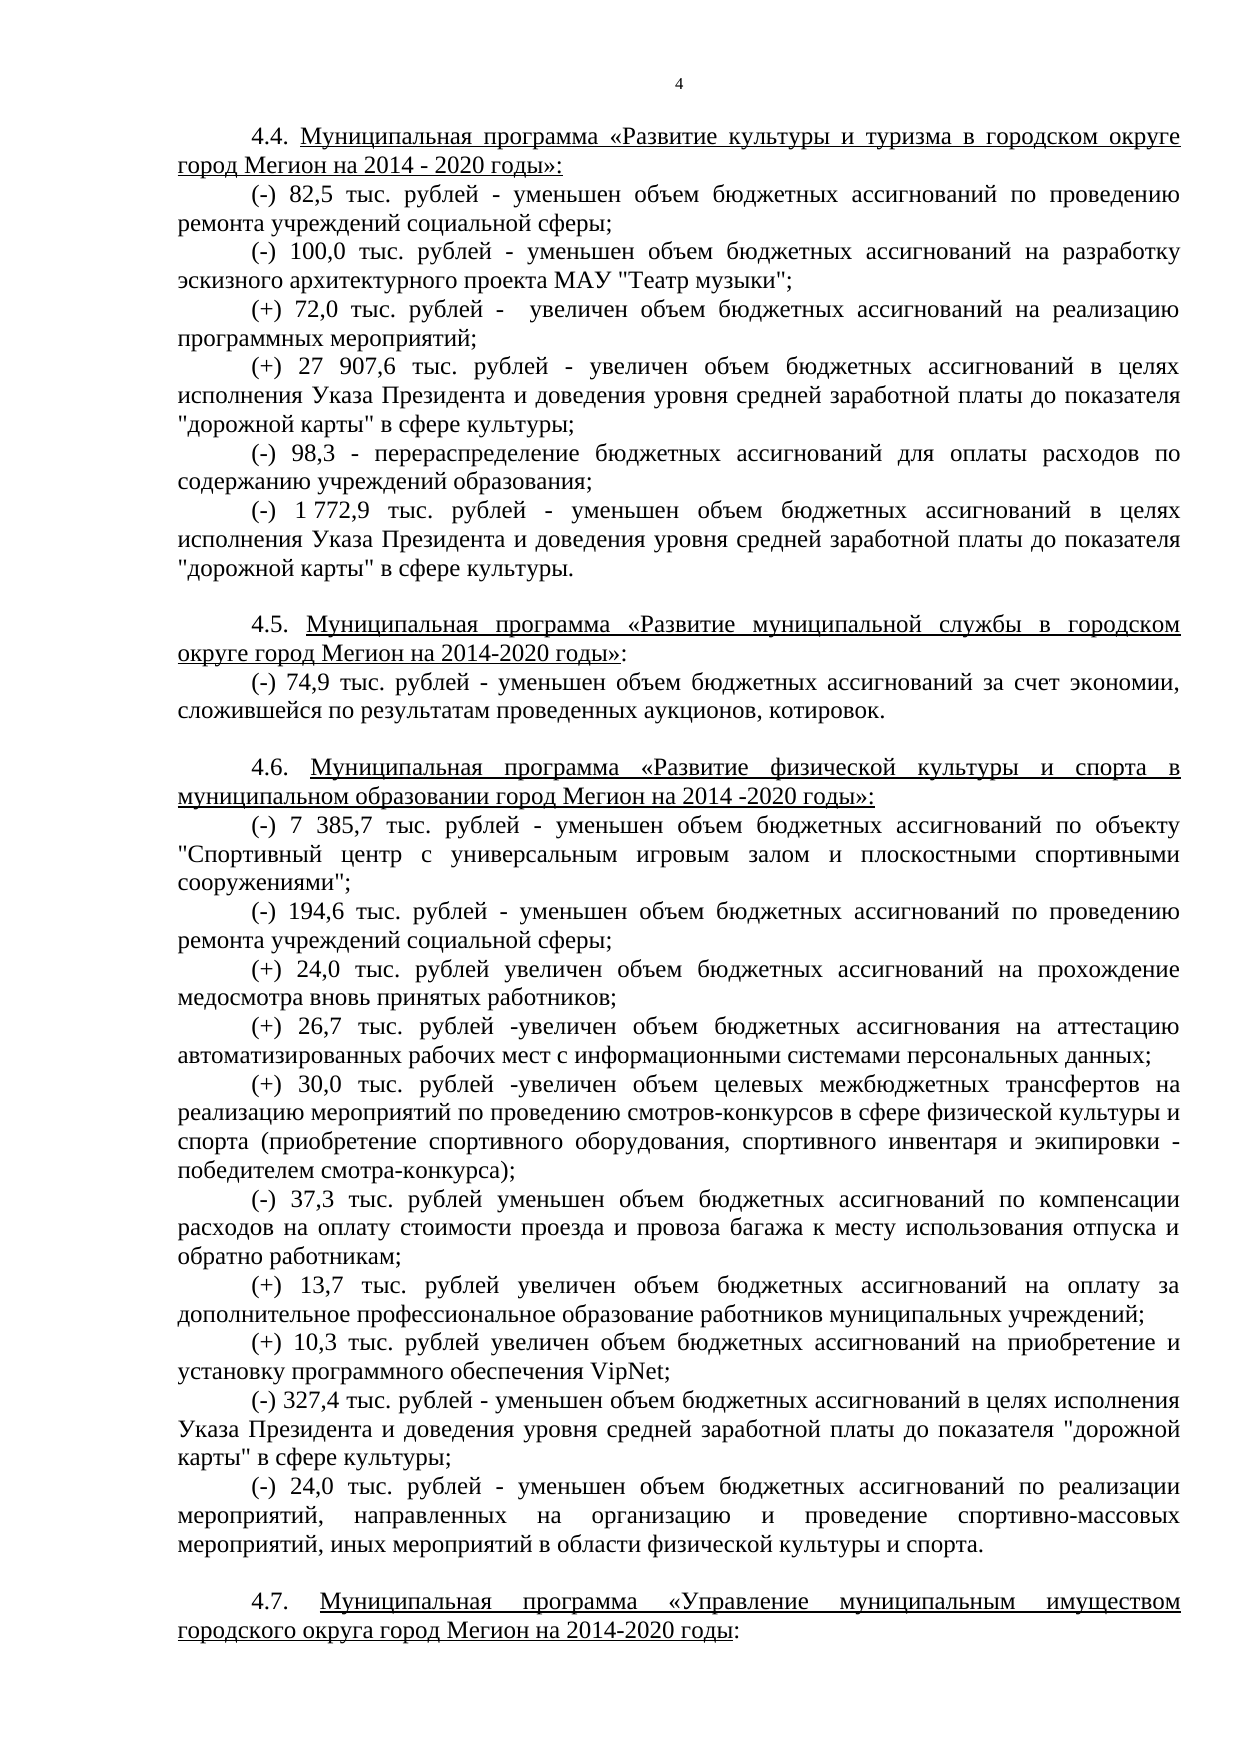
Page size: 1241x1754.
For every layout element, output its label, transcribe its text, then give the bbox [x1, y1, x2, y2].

text (+) 30,0 тыс. рублей -увеличен объем целевых межбюджетных трансфертов на реализацию мероприятий по проведению смотров-конкурсов в сфере физической культуры и спорта (приобретение спортивного оборудования, спортивного инвентаря и экипировки -победителем смотра-конкурса); [177, 1069, 1181, 1184]
text (-) 1 772,9 тыс. рублей - уменьшен объем бюджетных ассигнований в целях исполнения Указа Президента и доведения уровня средней заработной платы до показателя "дорожной карты" в сфере культуры. [177, 495, 1181, 581]
text 4.7. Муниципальная программа «Управление муниципальным имуществом городского округа город Мегион на 2014-2020 годы: [177, 1586, 1181, 1644]
text 4.4. Муниципальная программа «Развитие культуры и туризма в городском округе город Мегион на 2014 - 2020 годы»: [177, 121, 1181, 179]
text (-) 98,3 - перераспределение бюджетных ассигнований для оплаты расходов по содержанию учреждений образования; [177, 438, 1181, 495]
text (-) 74,9 тыс. рублей - уменьшен объем бюджетных ассигнований за счет экономии, сложившейся по результатам проведенных аукционов, котировок. [177, 667, 1181, 724]
text (+) 13,7 тыс. рублей увеличен объем бюджетных ассигнований на оплату за дополнительное профессиональное образование работников муниципальных учреждений; [177, 1270, 1181, 1327]
text (+) 24,0 тыс. рублей увеличен объем бюджетных ассигнований на прохождение медосмотра вновь принятых работников; [177, 954, 1181, 1011]
text 4.6. Муниципальная программа «Развитие физической культуры и спорта в муниципальном образовании город Мегион на 2014 -2020 годы»: [177, 752, 1181, 810]
text (-) 194,6 тыс. рублей - уменьшен объем бюджетных ассигнований по проведению ремонта учреждений социальной сферы; [177, 896, 1181, 954]
text (+) 27 907,6 тыс. рублей - увеличен объем бюджетных ассигнований в целях исполнения Указа Президента и доведения уровня средней заработной платы до показателя "дорожной карты" в сфере культуры; [177, 351, 1181, 438]
text (-) 7 385,7 тыс. рублей - уменьшен объем бюджетных ассигнований по объекту "Спортивный центр с универсальным игровым залом и плоскостными спортивными сооружениями"; [177, 810, 1181, 896]
text (-) 327,4 тыс. рублей - уменьшен объем бюджетных ассигнований в целях исполнения Указа Президента и доведения уровня средней заработной платы до показателя "дорожной карты" в сфере культуры; [177, 1385, 1181, 1471]
text (-) 37,3 тыс. рублей уменьшен объем бюджетных ассигнований по компенсации расходов на оплату стоимости проезда и провоза багажа к месту использования отпуска и обратно работникам; [177, 1184, 1181, 1270]
text (+) 10,3 тыс. рублей увеличен объем бюджетных ассигнований на приобретение и установку программного обеспечения VipNet; [177, 1327, 1181, 1385]
text 4.5. Муниципальная программа «Развитие муниципальной службы в городском округе город Мегион на 2014-2020 годы»: [177, 609, 1181, 667]
text (-) 82,5 тыс. рублей - уменьшен объем бюджетных ассигнований по проведению ремонта учреждений социальной сферы; [177, 179, 1181, 236]
text (-) 100,0 тыс. рублей - уменьшен объем бюджетных ассигнований на разработку эскизного архитектурного проекта МАУ "Театр музыки"; [177, 236, 1181, 294]
text (-) 24,0 тыс. рублей - уменьшен объем бюджетных ассигнований по реализации мероприятий, направленных на организацию и проведение спортивно-массовых мероприятий, иных мероприятий в области физической культуры и спорта. [177, 1471, 1181, 1557]
text (+) 72,0 тыс. рублей - увеличен объем бюджетных ассигнований на реализацию программных мероприятий; [177, 294, 1181, 351]
text (+) 26,7 тыс. рублей -увеличен объем бюджетных ассигнования на аттестацию автоматизированных рабочих мест с информационными системами персональных данных; [177, 1011, 1181, 1069]
